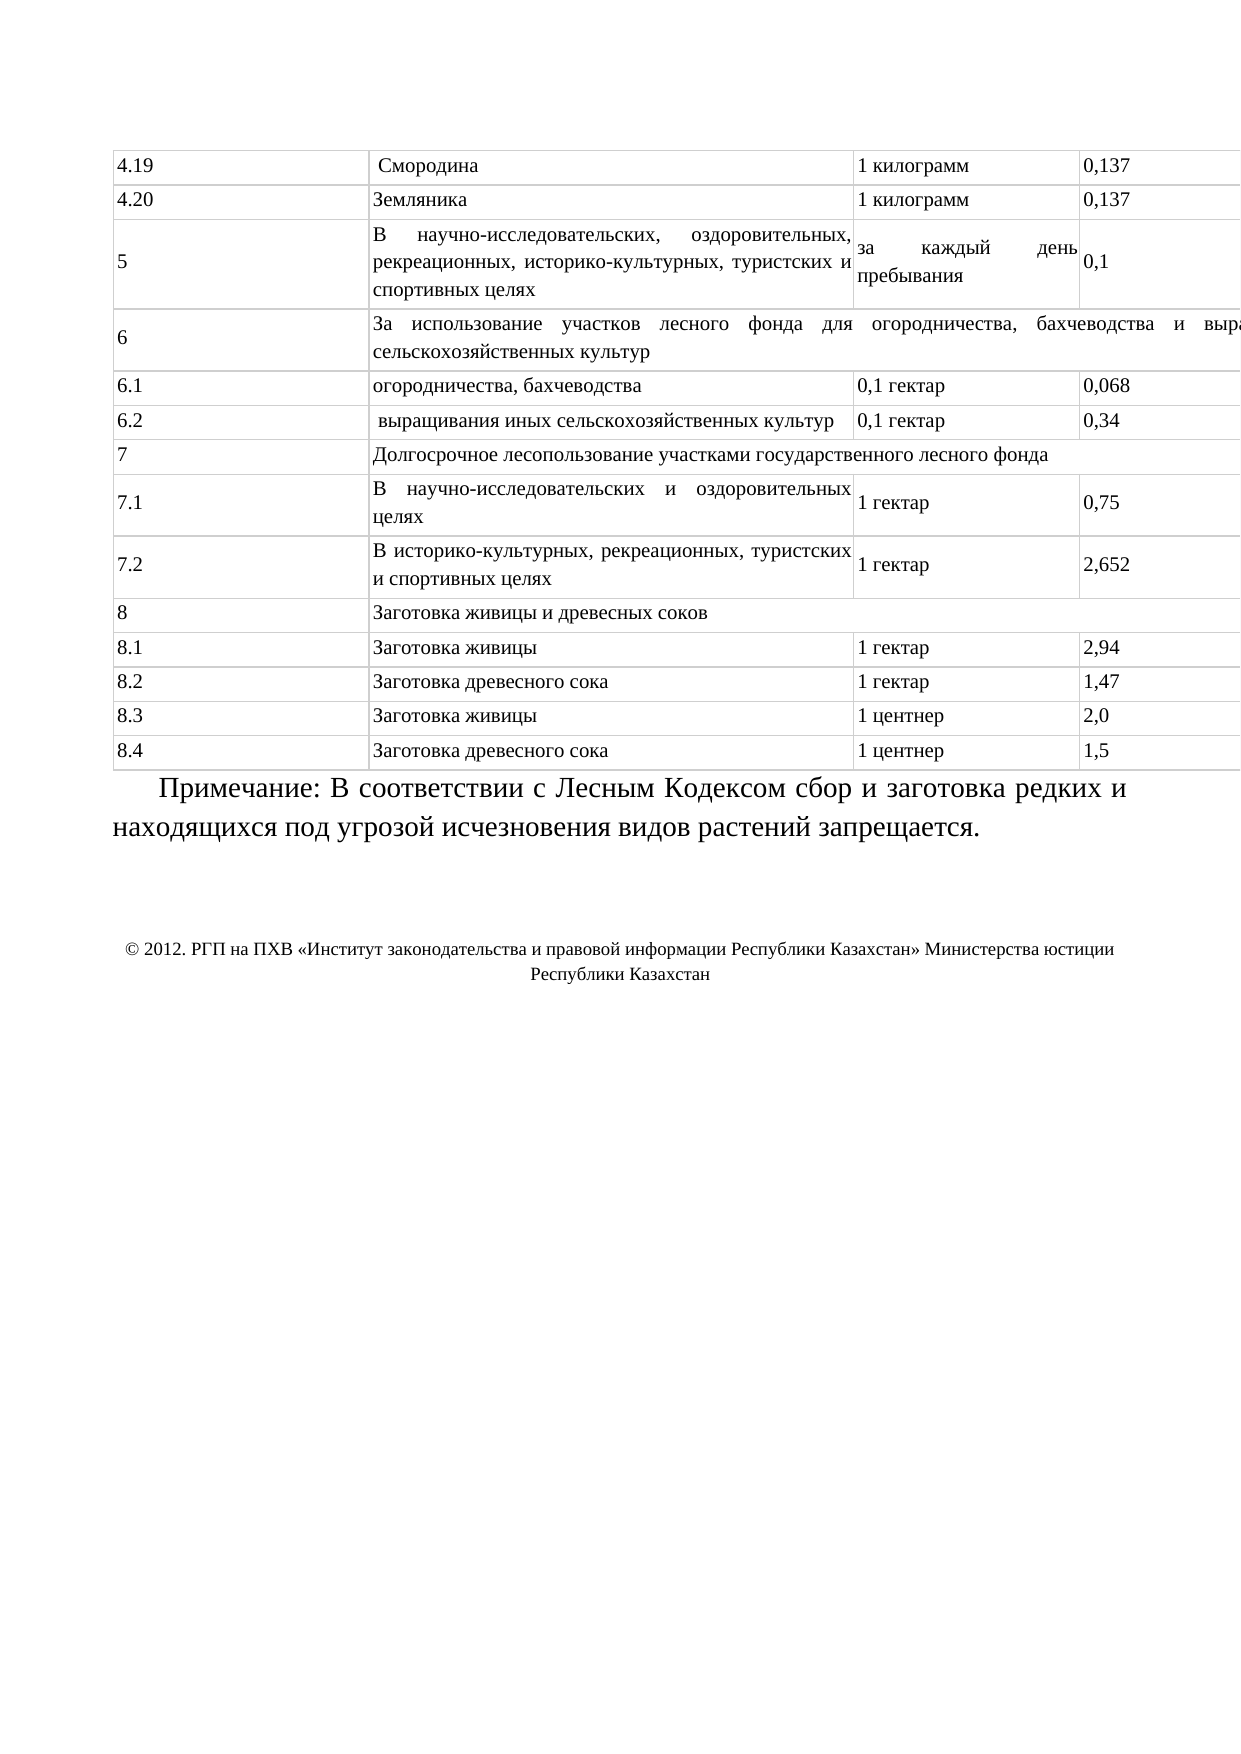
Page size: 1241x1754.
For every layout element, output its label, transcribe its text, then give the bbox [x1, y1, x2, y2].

table_cell 1 килограмм [854, 151, 1079, 184]
table_cell 1 центнер [854, 702, 1079, 735]
text © 2012. РГП на ПХВ «Институт законодательства и правовой информации Республики Казахстан» Министерства юстиции Республики Казахстан [112, 938, 1128, 984]
table_cell 4.19 [114, 151, 368, 184]
table_cell В научно-исследовательских, оздоровительных, рекреационных, историко-культурных, туристских и спортивных целях [370, 220, 853, 308]
table_cell Смородина [370, 151, 853, 184]
table_cell 5 [114, 220, 368, 308]
table_cell огородничества, бахчеводства [370, 372, 853, 405]
text Примечание: В соответствии с Лесным Кодексом сбор и заготовка редких и находящихся под угрозой исчезновения видов растений запрещается. [112, 771, 1128, 843]
table_cell 1 гектар [854, 475, 1079, 535]
table_cell 2,94 [1080, 633, 1240, 666]
table_cell 0,75 [1080, 475, 1240, 535]
table_cell В историко-культурных, рекреационных, туристских и спортивных целях [370, 537, 853, 597]
table_cell 1 гектар [854, 633, 1079, 666]
table_cell 8.4 [114, 736, 368, 769]
table_cell 0,34 [1080, 406, 1240, 439]
table_cell 1 килограмм [854, 186, 1079, 219]
table_cell 6.2 [114, 406, 368, 439]
table_cell 1 гектар [854, 668, 1079, 701]
table_cell 7.1 [114, 475, 368, 535]
table_cell 0,1 гектар [854, 406, 1079, 439]
table_cell 8.3 [114, 702, 368, 735]
table_cell 0,068 [1080, 372, 1240, 405]
table_cell 4.20 [114, 186, 368, 219]
table_cell 8.1 [114, 633, 368, 666]
table_cell 1,47 [1080, 668, 1240, 701]
table_cell 0,1 гектар [854, 372, 1079, 405]
table_cell Заготовка древесного сока [370, 668, 853, 701]
table_cell 0,137 [1080, 151, 1240, 184]
table_cell 6.1 [114, 372, 368, 405]
table_cell 2,0 [1080, 702, 1240, 735]
table_cell Земляника [370, 186, 853, 219]
table_cell 8 [114, 599, 368, 632]
table_cell 2,652 [1080, 537, 1240, 597]
table_cell 1 гектар [854, 537, 1079, 597]
table_cell за каждый день пребывания [854, 220, 1079, 308]
table_cell Заготовка живицы [370, 702, 853, 735]
table_cell 7 [114, 440, 368, 473]
table_cell В научно-исследовательских и оздоровительных целях [370, 475, 853, 535]
table_cell Долгосрочное лесопользование участками государственного лесного фонда [370, 440, 1240, 473]
table_cell 7.2 [114, 537, 368, 597]
table_cell Заготовка древесного сока [370, 736, 853, 769]
table_cell 8.2 [114, 668, 368, 701]
table_cell 1,5 [1080, 736, 1240, 769]
table_cell выращивания иных сельскохозяйственных культур [370, 406, 853, 439]
table_cell Заготовка живицы [370, 633, 853, 666]
table_cell 0,1 [1080, 220, 1240, 308]
table_cell 0,137 [1080, 186, 1240, 219]
table_cell За использование участков лесного фонда для огородничества, бахчеводства и выращивания иных сельскохозяйственных культур [370, 310, 1240, 370]
table_cell Заготовка живицы и древесных соков [370, 599, 1240, 632]
table_cell 6 [114, 310, 368, 370]
table_cell 1 центнер [854, 736, 1079, 769]
